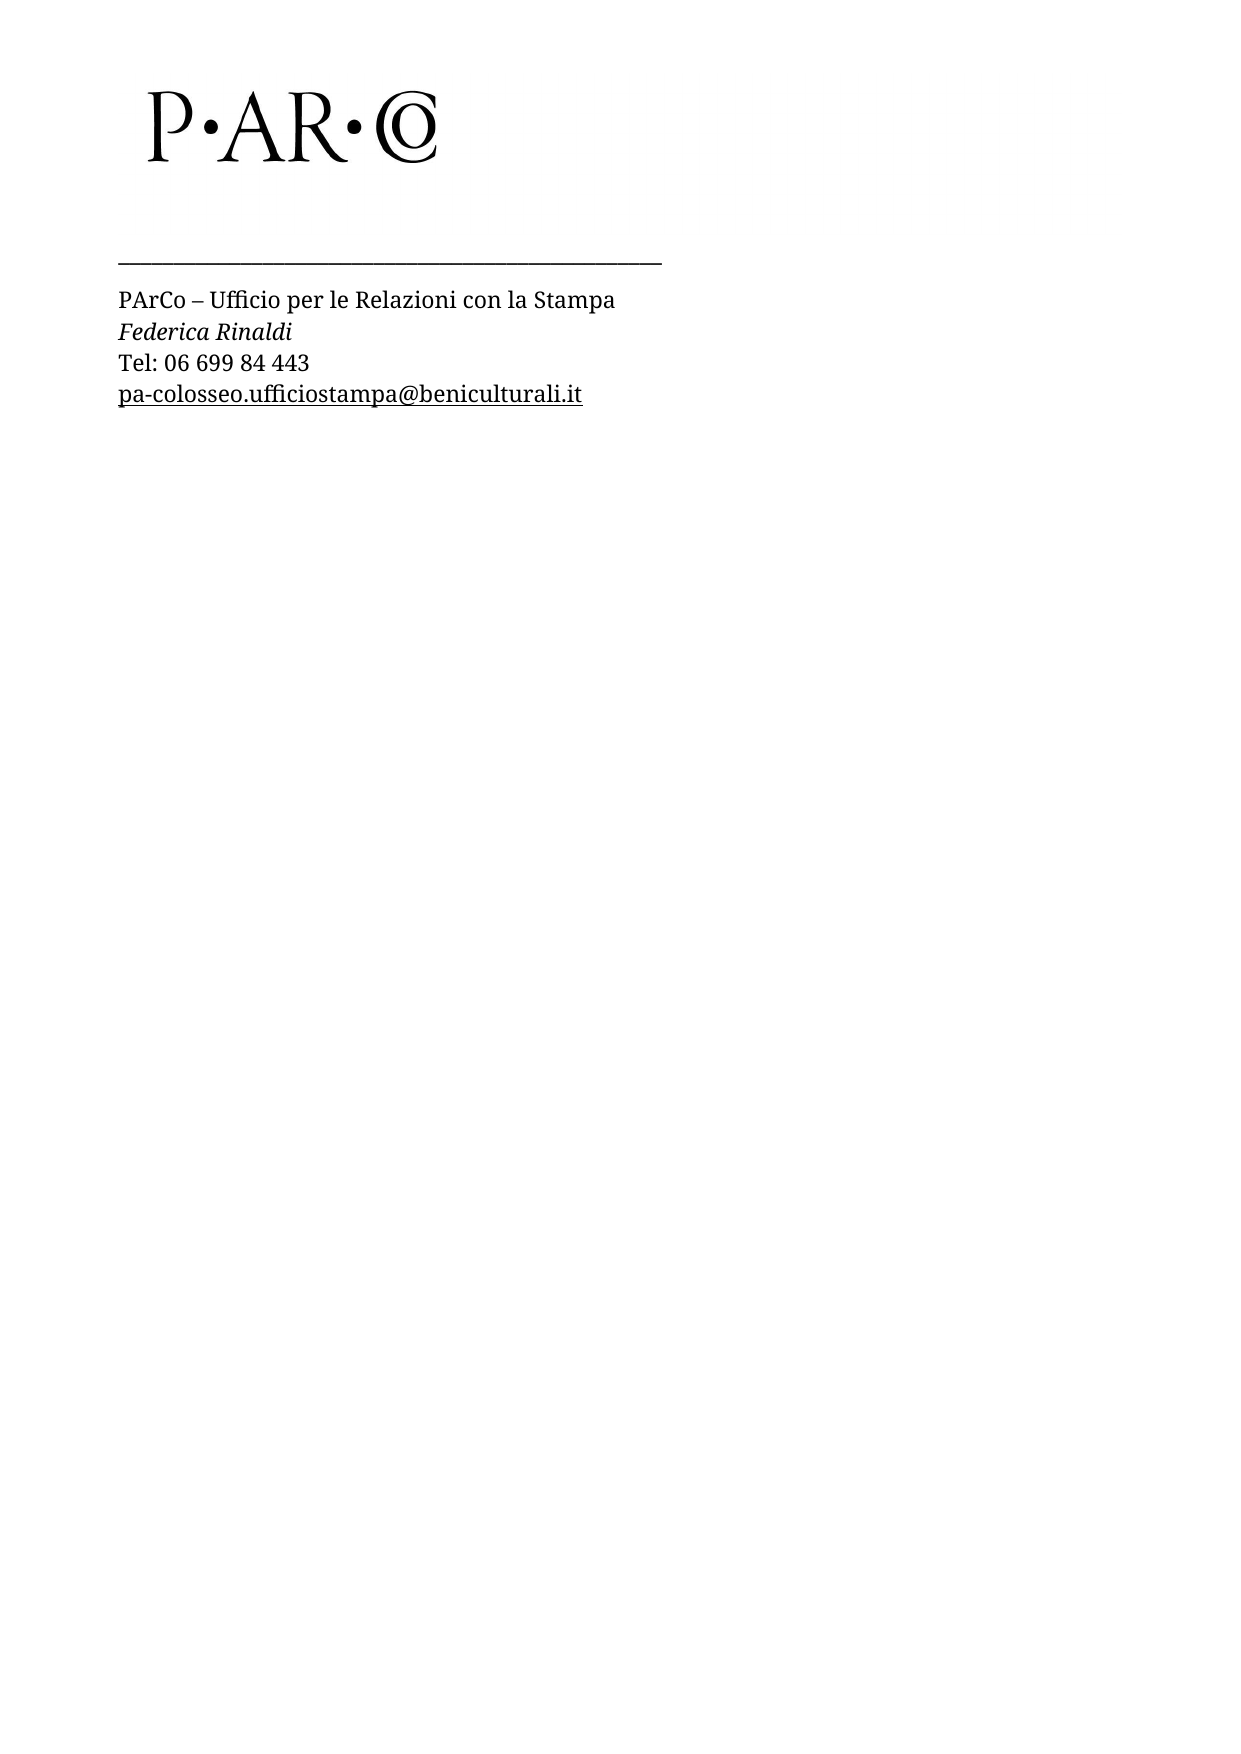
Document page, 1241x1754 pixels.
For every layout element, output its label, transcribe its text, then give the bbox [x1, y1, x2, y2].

picture [118, 73, 1123, 235]
text Tel: 06 699 84 443 [118, 347, 1122, 378]
text _________________________________________________ [118, 235, 1122, 269]
text pa-colosseo.ufficiostampa@beniculturali.it [118, 378, 1122, 409]
text PArCo – Ufficio per le Relazioni con la Stampa [118, 284, 1122, 316]
text Federica Rinaldi [118, 316, 1122, 347]
